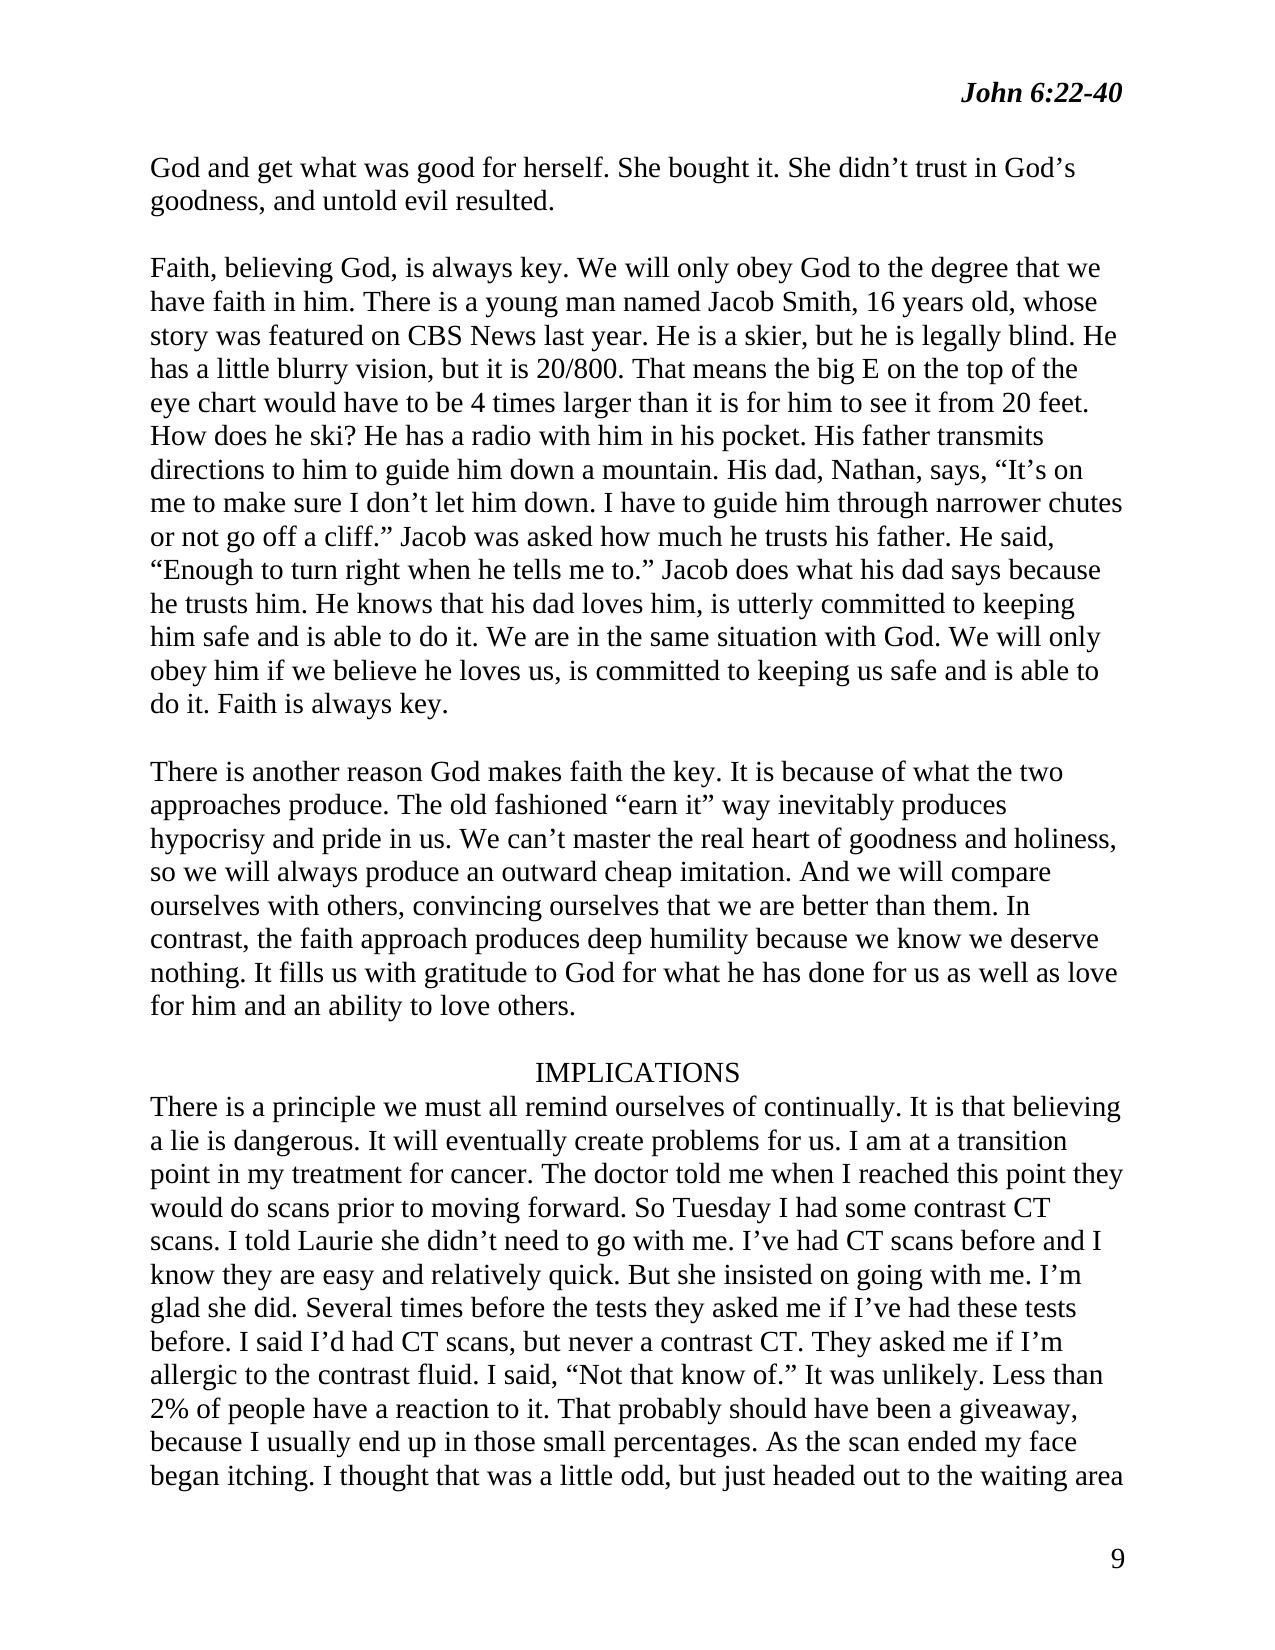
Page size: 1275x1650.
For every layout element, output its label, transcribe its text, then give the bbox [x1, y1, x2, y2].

text There is another reason God makes faith the key. It is because of what the two approaches produce. The old fashioned “earn it” way inevitably produces hypocrisy and pride in us. We can’t master the real heart of goodness and holiness, so we will always produce an outward cheap imitation. And we will compare ourselves with others, convincing ourselves that we are better than them. In contrast, the faith approach produces deep humility because we know we deserve nothing. It fills us with gratitude to God for what he has done for us as well as love for him and an ability to love others. [150, 754, 1125, 1022]
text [150, 1089, 1125, 1492]
text IMPLICATIONS [150, 1056, 1125, 1089]
text Faith, believing God, is always key. We will only obey God to the degree that we have faith in him. There is a young man named Jacob Smith, 16 years old, whose story was featured on CBS News last year. He is a skier, but he is legally blind. He has a little blurry vision, but it is 20/800. That means the big E on the top of the eye chart would have to be 4 times larger than it is for him to see it from 20 feet. How does he ski? He has a radio with him in his pocket. His father transmits directions to him to guide him down a mountain. His dad, Nathan, says, “It’s on me to make sure I don’t let him down. I have to guide him through narrower chutes or not go off a cliff.” Jacob was asked how much he trusts his father. He said, “Enough to turn right when he tells me to.” Jacob does what his dad says because he trusts him. He knows that his dad loves him, is utterly committed to keeping him safe and is able to do it. We are in the same situation with God. We will only obey him if we believe he loves us, is committed to keeping us safe and is able to do it. Faith is always key. [150, 251, 1125, 720]
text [150, 150, 1125, 217]
